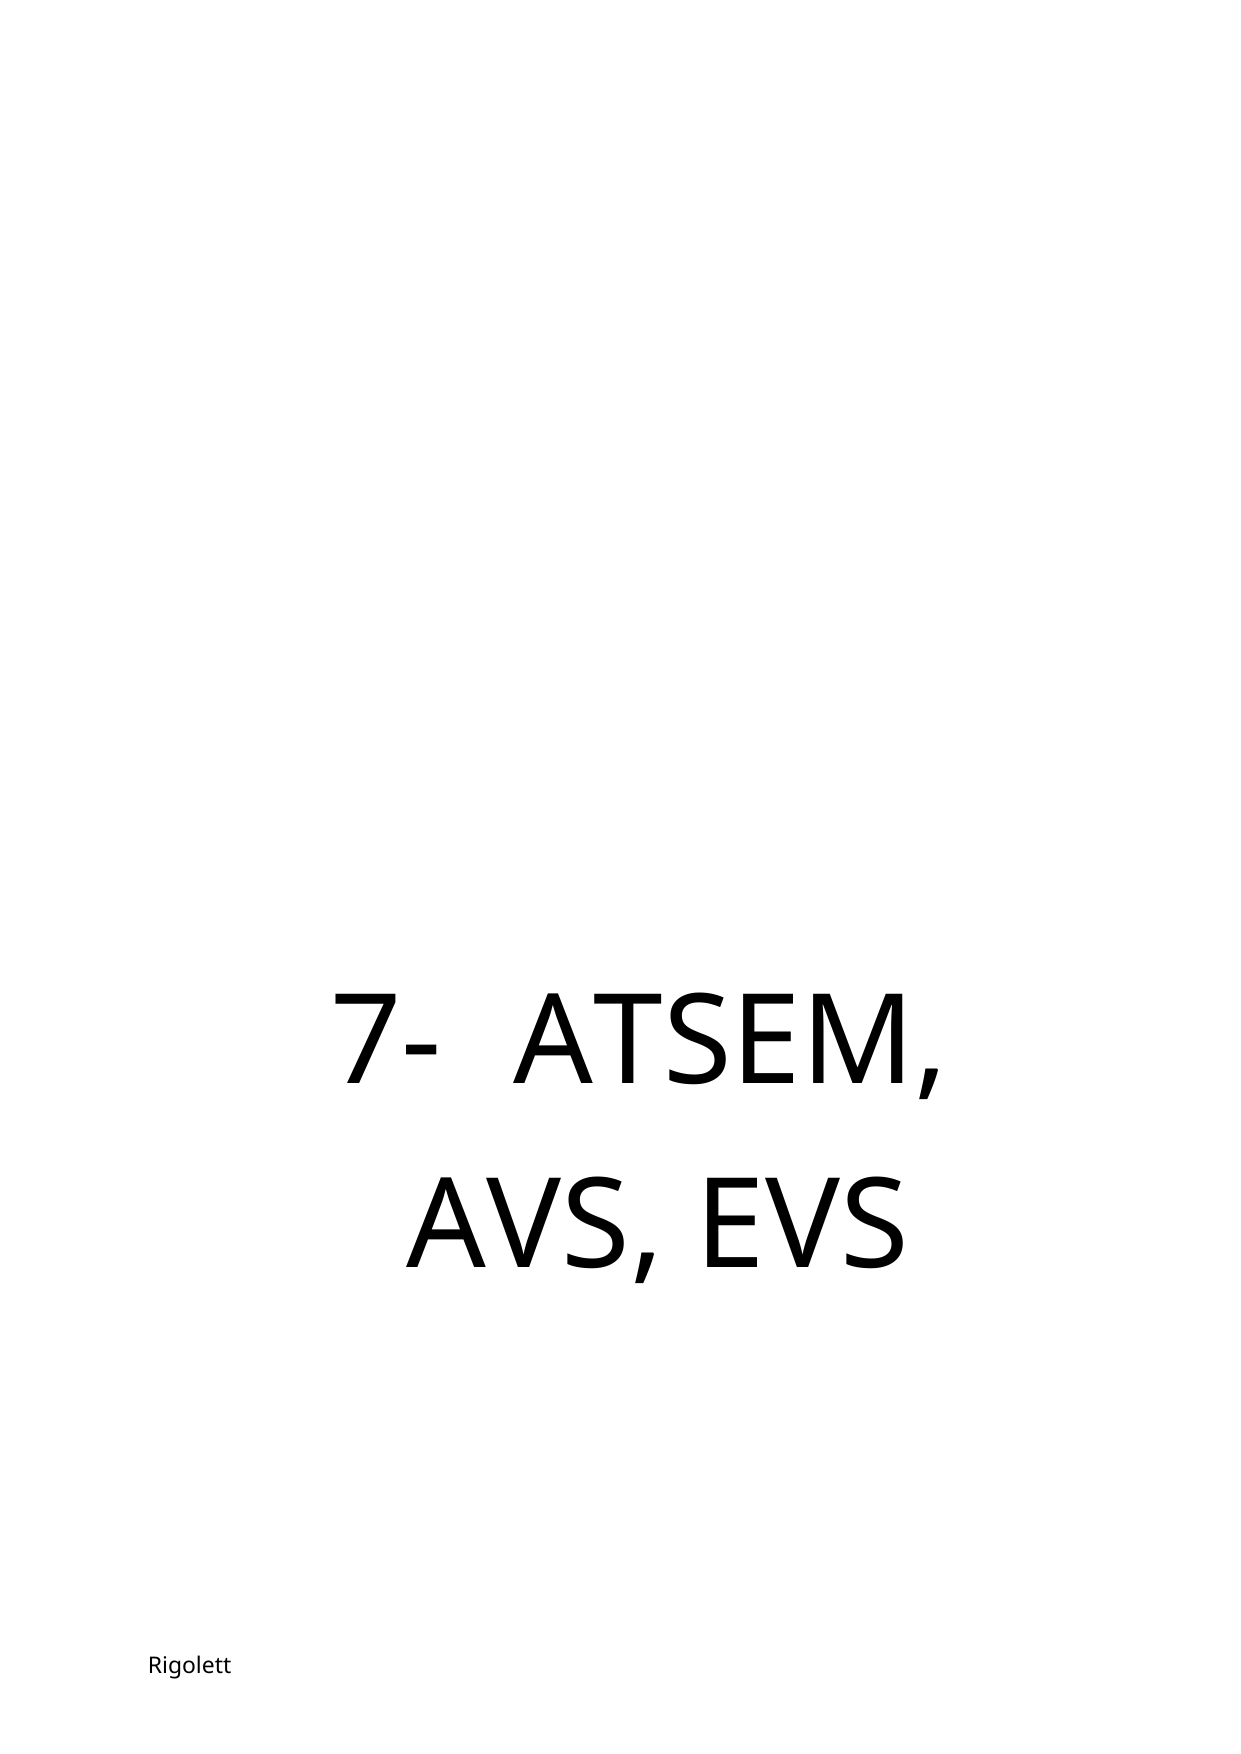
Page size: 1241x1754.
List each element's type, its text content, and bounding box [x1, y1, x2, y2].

list ATSEM, AVS, EVS [185, 950, 1093, 1304]
